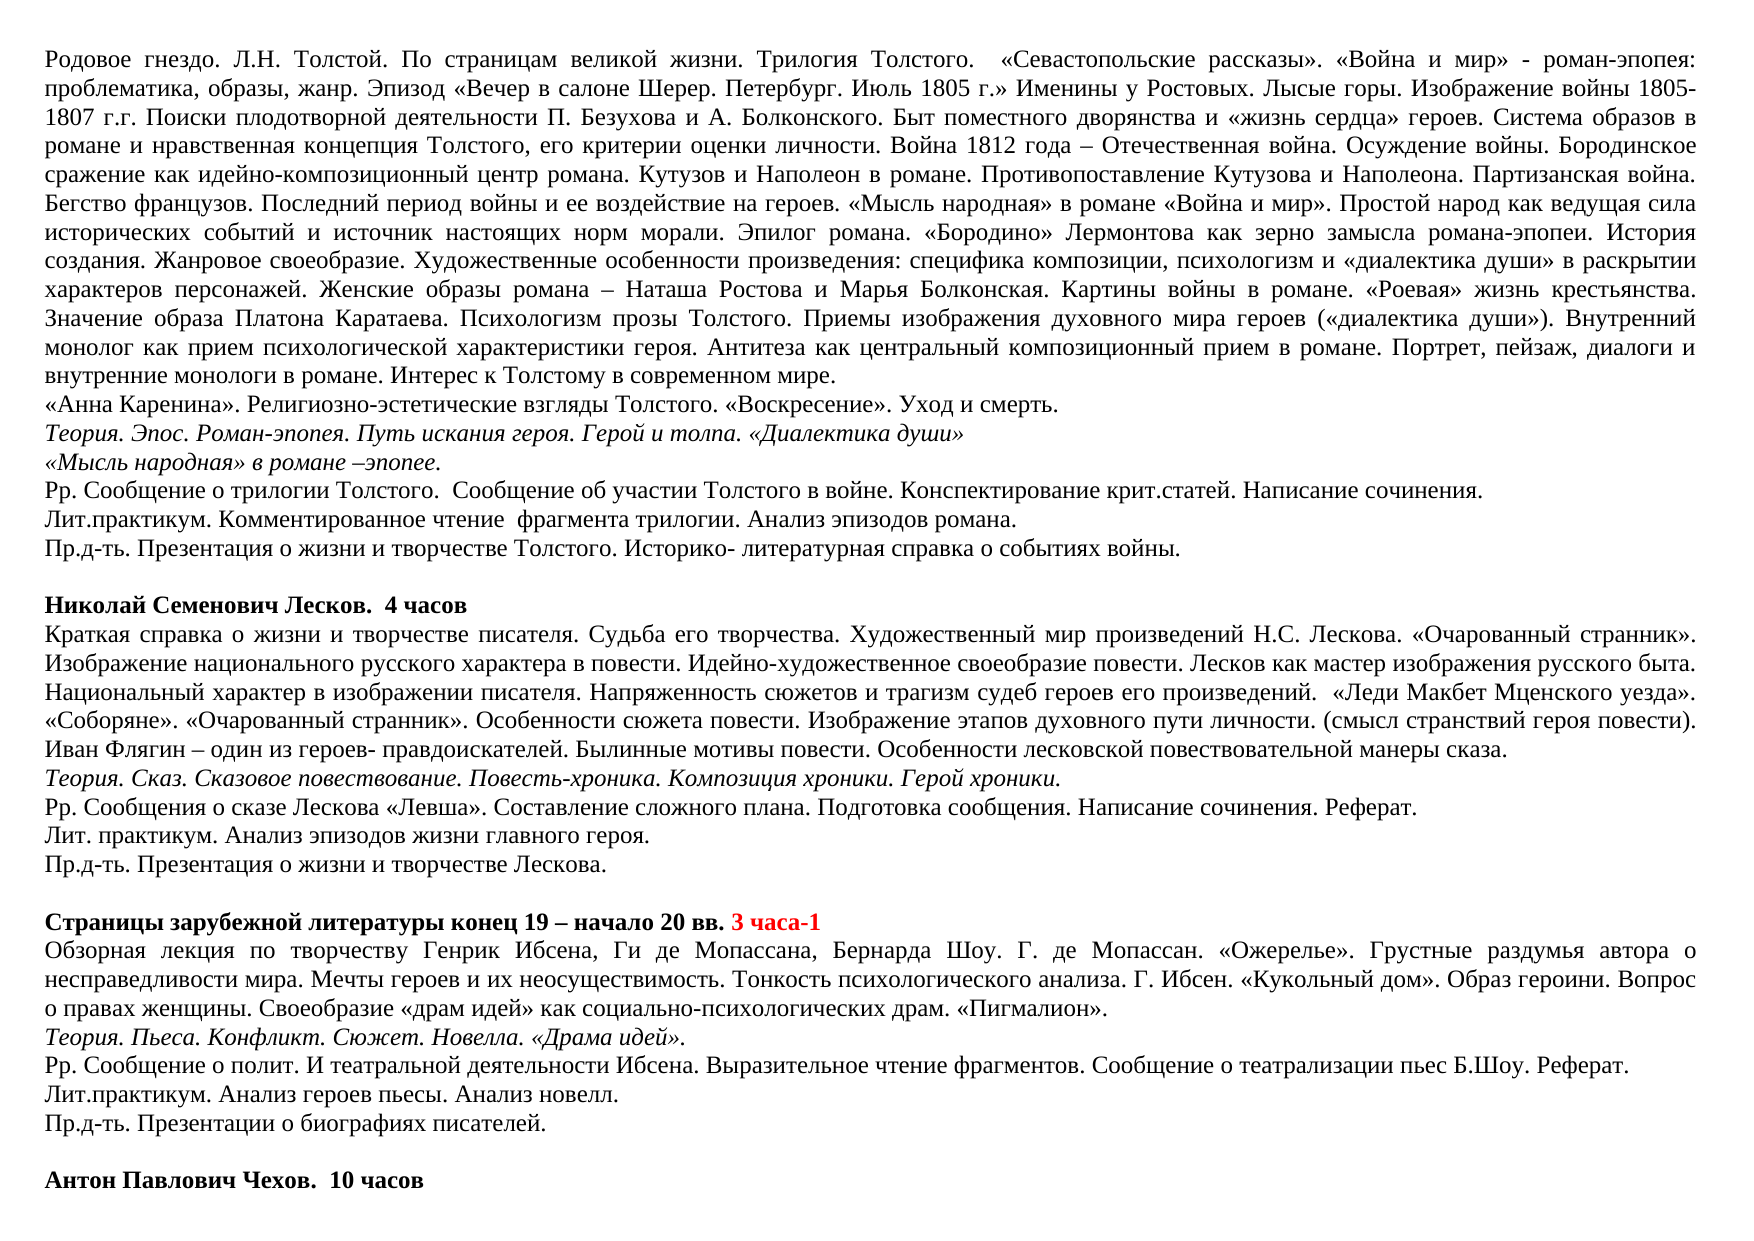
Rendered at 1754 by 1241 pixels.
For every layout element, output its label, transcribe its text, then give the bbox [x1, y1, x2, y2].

text Теория. Эпос. Роман-эпопея. Путь искания героя. Герой и толпа. «Диалектика души» [44, 418, 1698, 447]
text Пр.д-ть. Презентации о биографиях писателей. [44, 1108, 1698, 1137]
text «Мысль народная» в романе –эпопее. [44, 447, 1698, 476]
text Пр.д-ть. Презентация о жизни и творчестве Лескова. [44, 849, 1698, 878]
text Обзорная лекция по творчеству Генрик Ибсена, Ги де Мопассана, Бернарда Шоу. Г. де Мопассан. «Ожерелье». Грустные раздумья автора о несправедливости мира. Мечты героев и их неосуществимость. Тонкость психологического анализа. Г. Ибсен. «Кукольный дом». Образ героини. Вопрос о правах женщины. Своеобразие «драм идей» как социально-психологических драм. «Пигмалион». [44, 936, 1698, 1022]
text Лит.практикум. Комментированное чтение фрагмента трилогии. Анализ эпизодов романа. [44, 504, 1698, 533]
text «Анна Каренина». Религиозно-эстетические взгляды Толстого. «Воскресение». Уход и смерть. [44, 389, 1698, 418]
text Теория. Сказ. Сказовое повествование. Повесть-хроника. Композиция хроники. Герой хроники. [44, 763, 1698, 792]
text Лит.практикум. Анализ героев пьесы. Анализ новелл. [44, 1079, 1698, 1108]
text Рр. Сообщение о трилогии Толстого. Сообщение об участии Толстого в войне. Конспектирование крит.статей. Написание сочинения. [44, 476, 1698, 504]
text Краткая справка о жизни и творчестве писателя. Судьба его творчества. Художественный мир произведений Н.С. Лескова. «Очарованный странник». Изображение национального русского характера в повести. Идейно-художественное своеобразие повести. Лесков как мастер изображения русского быта. Национальный характер в изображении писателя. Напряженность сюжетов и трагизм судеб героев его произведений. «Леди Макбет Мценского уезда». «Соборяне». «Очарованный странник». Особенности сюжета повести. Изображение этапов духовного пути личности. (смысл странствий героя повести). Иван Флягин – один из героев- правдоискателей. Былинные мотивы повести. Особенности лесковской повествовательной манеры сказа. [44, 619, 1698, 763]
text Родовое гнездо. Л.Н. Толстой. По страницам великой жизни. Трилогия Толстого. «Севастопольские рассказы». «Война и мир» - роман-эпопея: проблематика, образы, жанр. Эпизод «Вечер в салоне Шерер. Петербург. Июль 1805 г.» Именины у Ростовых. Лысые горы. Изображение войны 1805-1807 г.г. Поиски плодотворной деятельности П. Безухова и А. Болконского. Быт поместного дворянства и «жизнь сердца» героев. Система образов в романе и нравственная концепция Толстого, его критерии оценки личности. Война 1812 года – Отечественная война. Осуждение войны. Бородинское сражение как идейно-композиционный центр романа. Кутузов и Наполеон в романе. Противопоставление Кутузова и Наполеона. Партизанская война. Бегство французов. Последний период войны и ее воздействие на героев. «Мысль народная» в романе «Война и мир». Простой народ как ведущая сила исторических событий и источник настоящих норм морали. Эпилог романа. «Бородино» Лермонтова как зерно замысла романа-эпопеи. История создания. Жанровое своеобразие. Художественные особенности произведения: специфика композиции, психологизм и «диалектика души» в раскрытии характеров персонажей. Женские образы романа – Наташа Ростова и Марья Болконская. Картины войны в романе. «Роевая» жизнь крестьянства. Значение образа Платона Каратаева. Психологизм прозы Толстого. Приемы изображения духовного мира героев («диалектика души»). Внутренний монолог как прием психологической характеристики героя. Антитеза как центральный композиционный прием в романе. Портрет, пейзаж, диалоги и внутренние монологи в романе. Интерес к Толстому в современном мире. [44, 44, 1698, 389]
text Рр. Сообщения о сказе Лескова «Левша». Составление сложного плана. Подготовка сообщения. Написание сочинения. Реферат. [44, 792, 1698, 821]
text Страницы зарубежной литературы конец 19 – начало 20 вв. 3 часа-1 [44, 907, 1698, 936]
text Антон Павлович Чехов. 10 часов [44, 1166, 1698, 1194]
text Теория. Пьеса. Конфликт. Сюжет. Новелла. «Драма идей». [44, 1022, 1698, 1051]
text Лит. практикум. Анализ эпизодов жизни главного героя. [44, 821, 1698, 849]
text Николай Семенович Лесков. 4 часов [44, 591, 1698, 619]
text Рр. Сообщение о полит. И театральной деятельности Ибсена. Выразительное чтение фрагментов. Сообщение о театрализации пьес Б.Шоу. Реферат. [44, 1051, 1698, 1079]
text Пр.д-ть. Презентация о жизни и творчестве Толстого. Историко- литературная справка о событиях войны. [44, 533, 1698, 562]
